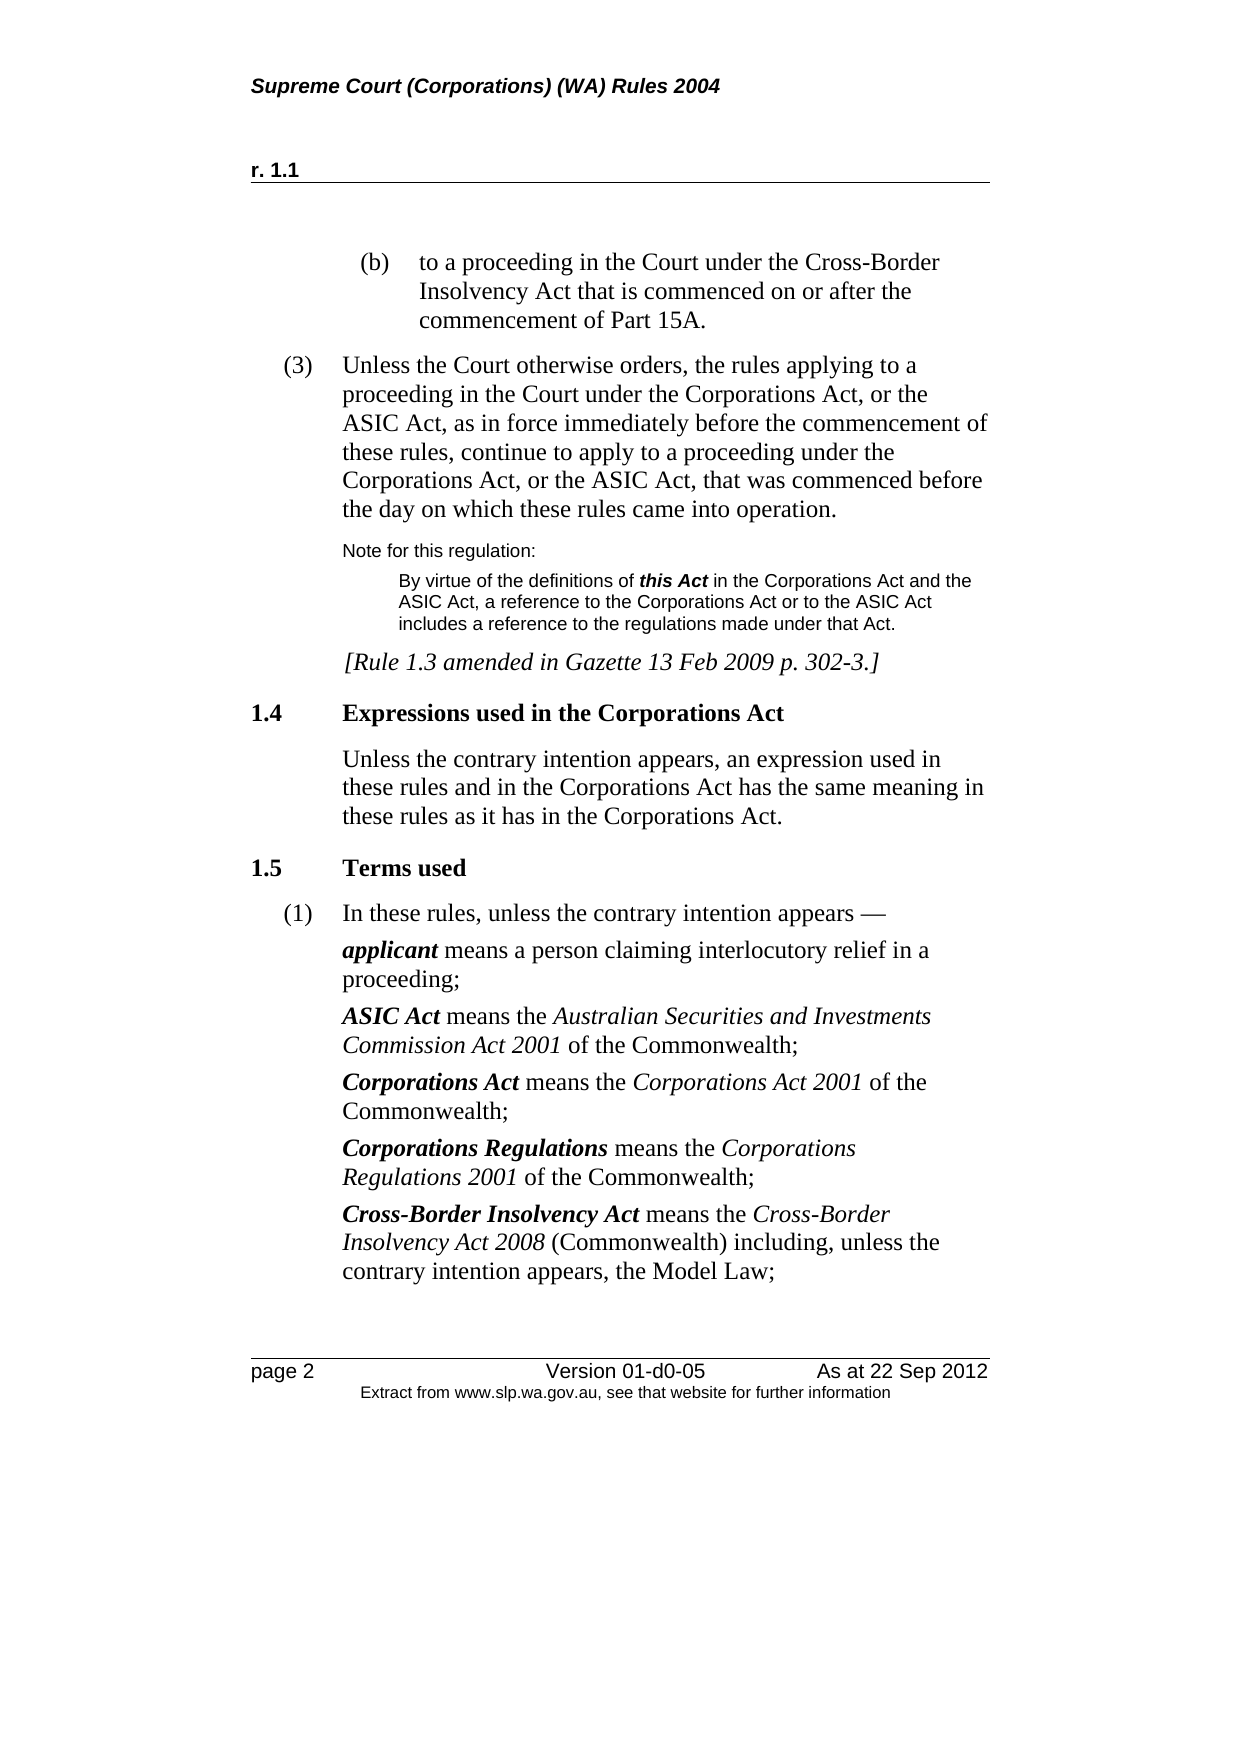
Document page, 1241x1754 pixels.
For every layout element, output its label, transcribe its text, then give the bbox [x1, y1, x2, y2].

text Corporations Act means the Corporations Act 2001 of the Commonwealth; [251, 1067, 990, 1124]
text ASIC Act means the Australian Securities and Investments Commission Act 2001 of the Commonwealth; [251, 1001, 990, 1059]
text applicant means a person claiming interlocutory relief in a proceeding; [251, 935, 990, 993]
text (b) to a proceeding in the Court under the Cross-Border Insolvency Act that is commenced on or after the commencement of Part 15A. [251, 247, 990, 334]
text Corporations Regulations means the Corporations Regulations 2001 of the Commonwealth; [251, 1133, 990, 1190]
subtitle 1.5 Terms used [251, 853, 990, 882]
text Unless the contrary intention appears, an expression used in these rules and in the Corporations Act has the same meaning in these rules as it has in the Corporations Act. [251, 744, 990, 830]
text (1) In these rules, unless the contrary intention appears — [251, 898, 990, 927]
text Cross-Border Insolvency Act means the Cross-Border Insolvency Act 2008 (Commonwealth) including, unless the contrary intention appears, the Model Law; [251, 1199, 990, 1285]
text By virtue of the definitions of this Act in the Corporations Act and the ASIC Act, a reference to the Corporations Act or to the ASIC Act includes a reference to the regulations made under that Act. [251, 569, 990, 634]
text [Rule 1.3 amended in Gazette 13 Feb 2009 p. 302-3.] [251, 647, 990, 675]
subtitle Note for this regulation: [251, 539, 990, 561]
subtitle 1.4 Expressions used in the Corporations Act [251, 698, 990, 727]
text (3) Unless the Court otherwise orders, the rules applying to a proceeding in the Court under the Corporations Act, or the ASIC Act, as in force immediately before the commencement of these rules, continue to apply to a proceeding under the Corporations Act, or the ASIC Act, that was commenced before the day on which these rules came into operation. [251, 350, 990, 523]
